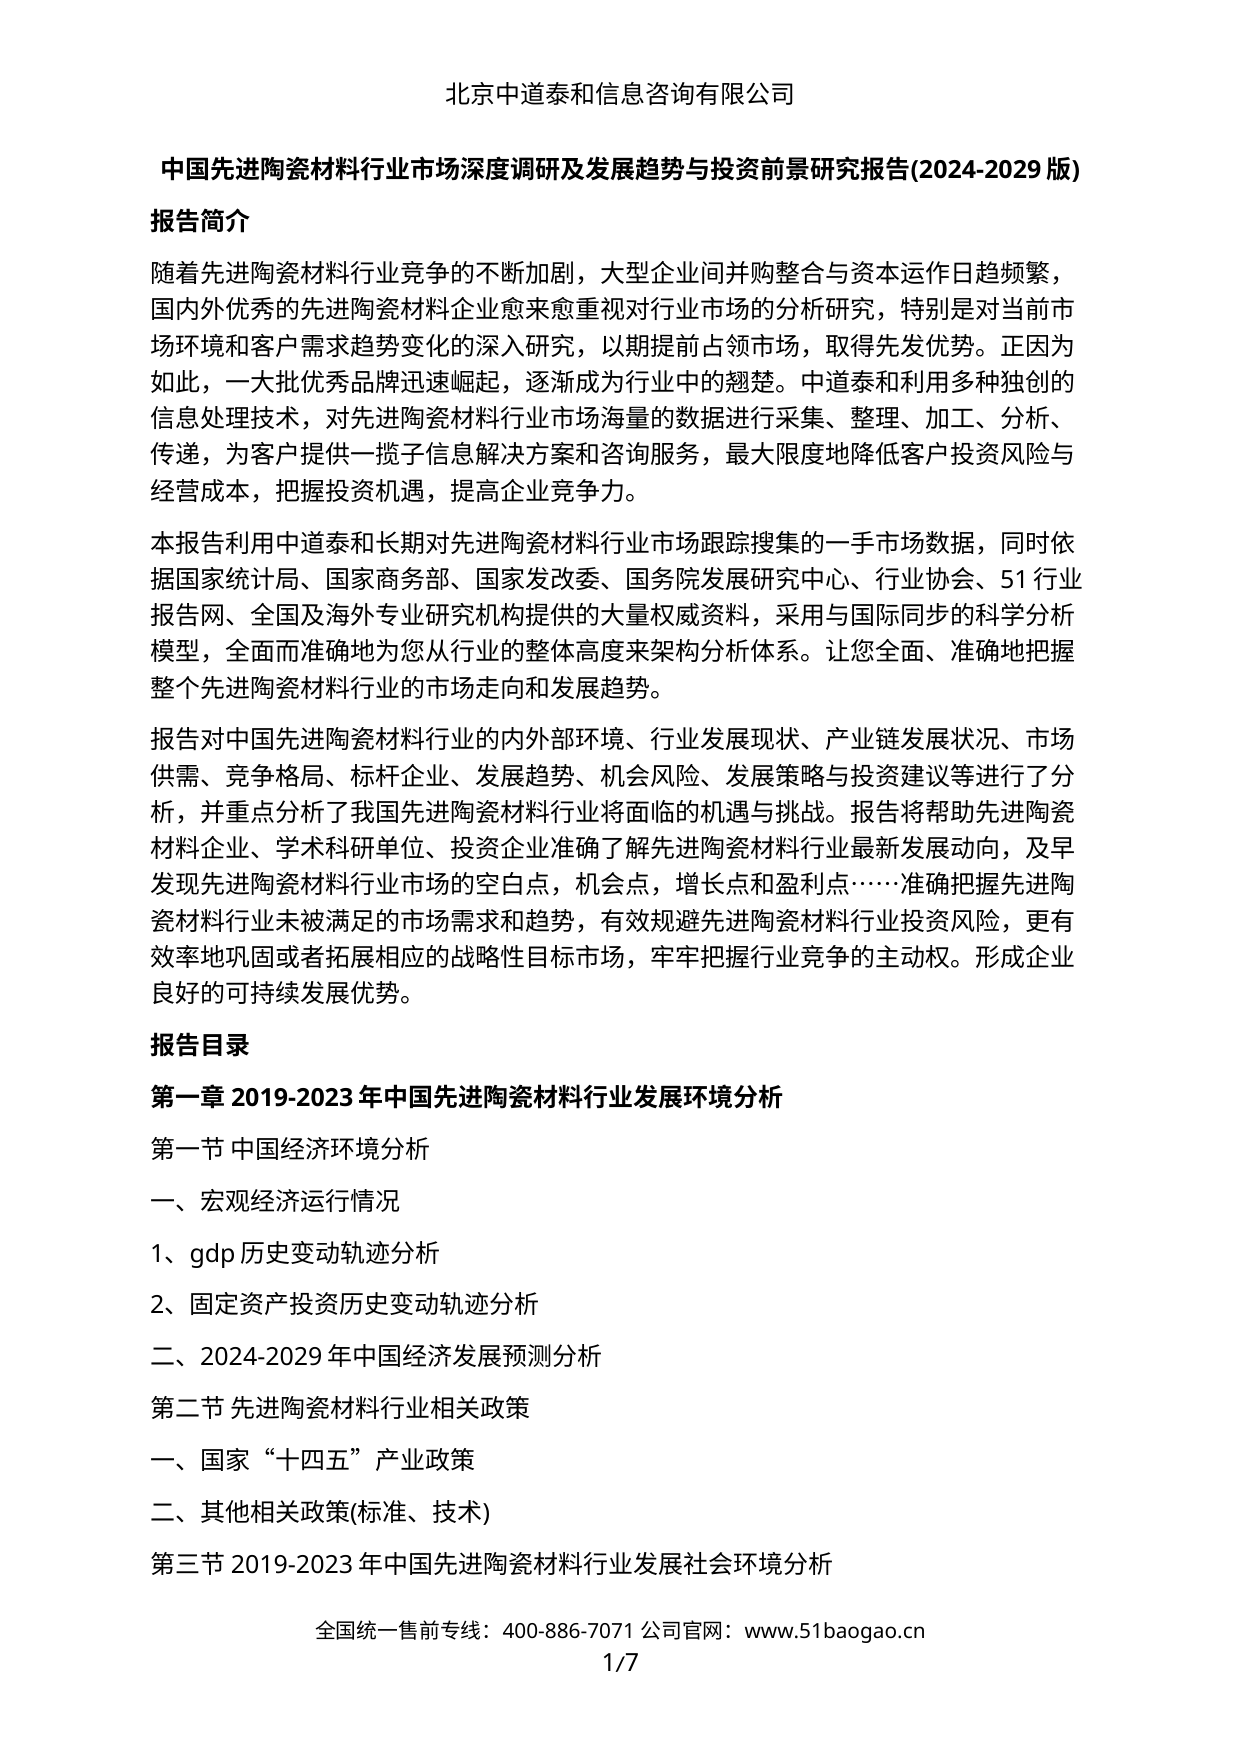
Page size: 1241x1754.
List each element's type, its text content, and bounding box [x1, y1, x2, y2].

text 第三节 2019-2023年中国先进陶瓷材料行业发展社会环境分析 [150, 1544, 1090, 1581]
text 第二节 先进陶瓷材料行业相关政策 [150, 1389, 1090, 1425]
text 报告简介 [150, 202, 1090, 238]
text 二、2024-2029年中国经济发展预测分析 [150, 1337, 1090, 1373]
text 本报告利用中道泰和长期对先进陶瓷材料行业市场跟踪搜集的一手市场数据，同时依据国家统计局、国家商务部、国家发改委、国务院发展研究中心、行业协会、51行业报告网、全国及海外专业研究机构提供的大量权威资料，采用与国际同步的科学分析模型，全面而准确地为您从行业的整体高度来架构分析体系。让您全面、准确地把握整个先进陶瓷材料行业的市场走向和发展趋势。 [150, 523, 1090, 704]
text 2、固定资产投资历史变动轨迹分析 [150, 1285, 1090, 1321]
text 第一节 中国经济环境分析 [150, 1129, 1090, 1166]
text 1、gdp历史变动轨迹分析 [150, 1233, 1090, 1269]
text 报告目录 [150, 1026, 1090, 1062]
text 一、国家“十四五”产业政策 [150, 1441, 1090, 1477]
text 报告对中国先进陶瓷材料行业的内外部环境、行业发展现状、产业链发展状况、市场供需、竞争格局、标杆企业、发展趋势、机会风险、发展策略与投资建议等进行了分析，并重点分析了我国先进陶瓷材料行业将面临的机遇与挑战。报告将帮助先进陶瓷材料企业、学术科研单位、投资企业准确了解先进陶瓷材料行业最新发展动向，及早发现先进陶瓷材料行业市场的空白点，机会点，增长点和盈利点……准确把握先进陶瓷材料行业未被满足的市场需求和趋势，有效规避先进陶瓷材料行业投资风险，更有效率地巩固或者拓展相应的战略性目标市场，牢牢把握行业竞争的主动权。形成企业良好的可持续发展优势。 [150, 720, 1090, 1010]
text 中国先进陶瓷材料行业市场深度调研及发展趋势与投资前景研究报告(2024-2029版) [150, 150, 1090, 186]
text 第一章 2019-2023年中国先进陶瓷材料行业发展环境分析 [150, 1077, 1090, 1114]
text 二、其他相关政策(标准、技术) [150, 1492, 1090, 1529]
text 随着先进陶瓷材料行业竞争的不断加剧，大型企业间并购整合与资本运作日趋频繁，国内外优秀的先进陶瓷材料企业愈来愈重视对行业市场的分析研究，特别是对当前市场环境和客户需求趋势变化的深入研究，以期提前占领市场，取得先发优势。正因为如此，一大批优秀品牌迅速崛起，逐渐成为行业中的翘楚。中道泰和利用多种独创的信息处理技术，对先进陶瓷材料行业市场海量的数据进行采集、整理、加工、分析、传递，为客户提供一揽子信息解决方案和咨询服务，最大限度地降低客户投资风险与经营成本，把握投资机遇，提高企业竞争力。 [150, 254, 1090, 507]
text 一、宏观经济运行情况 [150, 1181, 1090, 1217]
